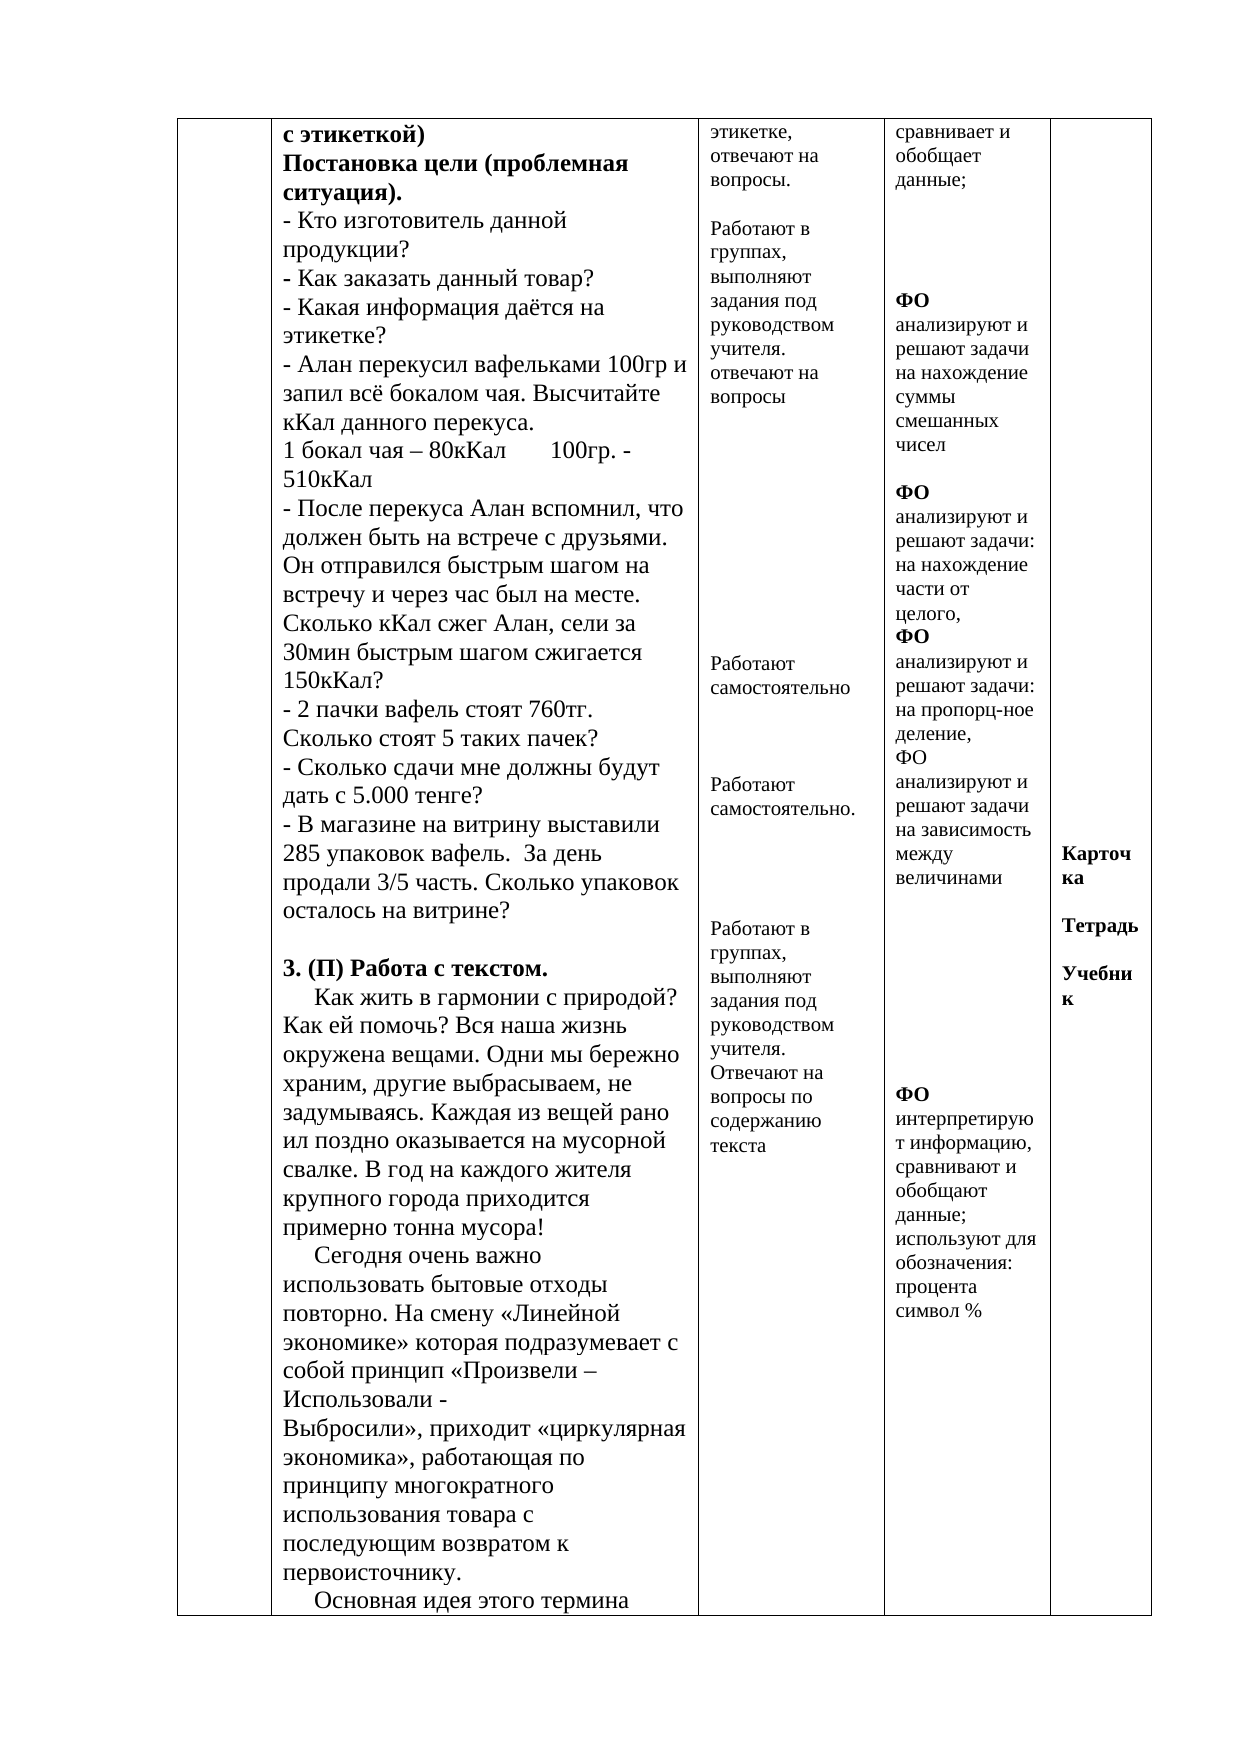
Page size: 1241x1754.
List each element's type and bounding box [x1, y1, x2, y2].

table_cell [272, 119, 698, 1615]
table_cell [1051, 119, 1151, 1615]
table_cell [178, 119, 271, 1615]
table_cell [699, 119, 884, 1615]
table_cell [885, 119, 1050, 1615]
